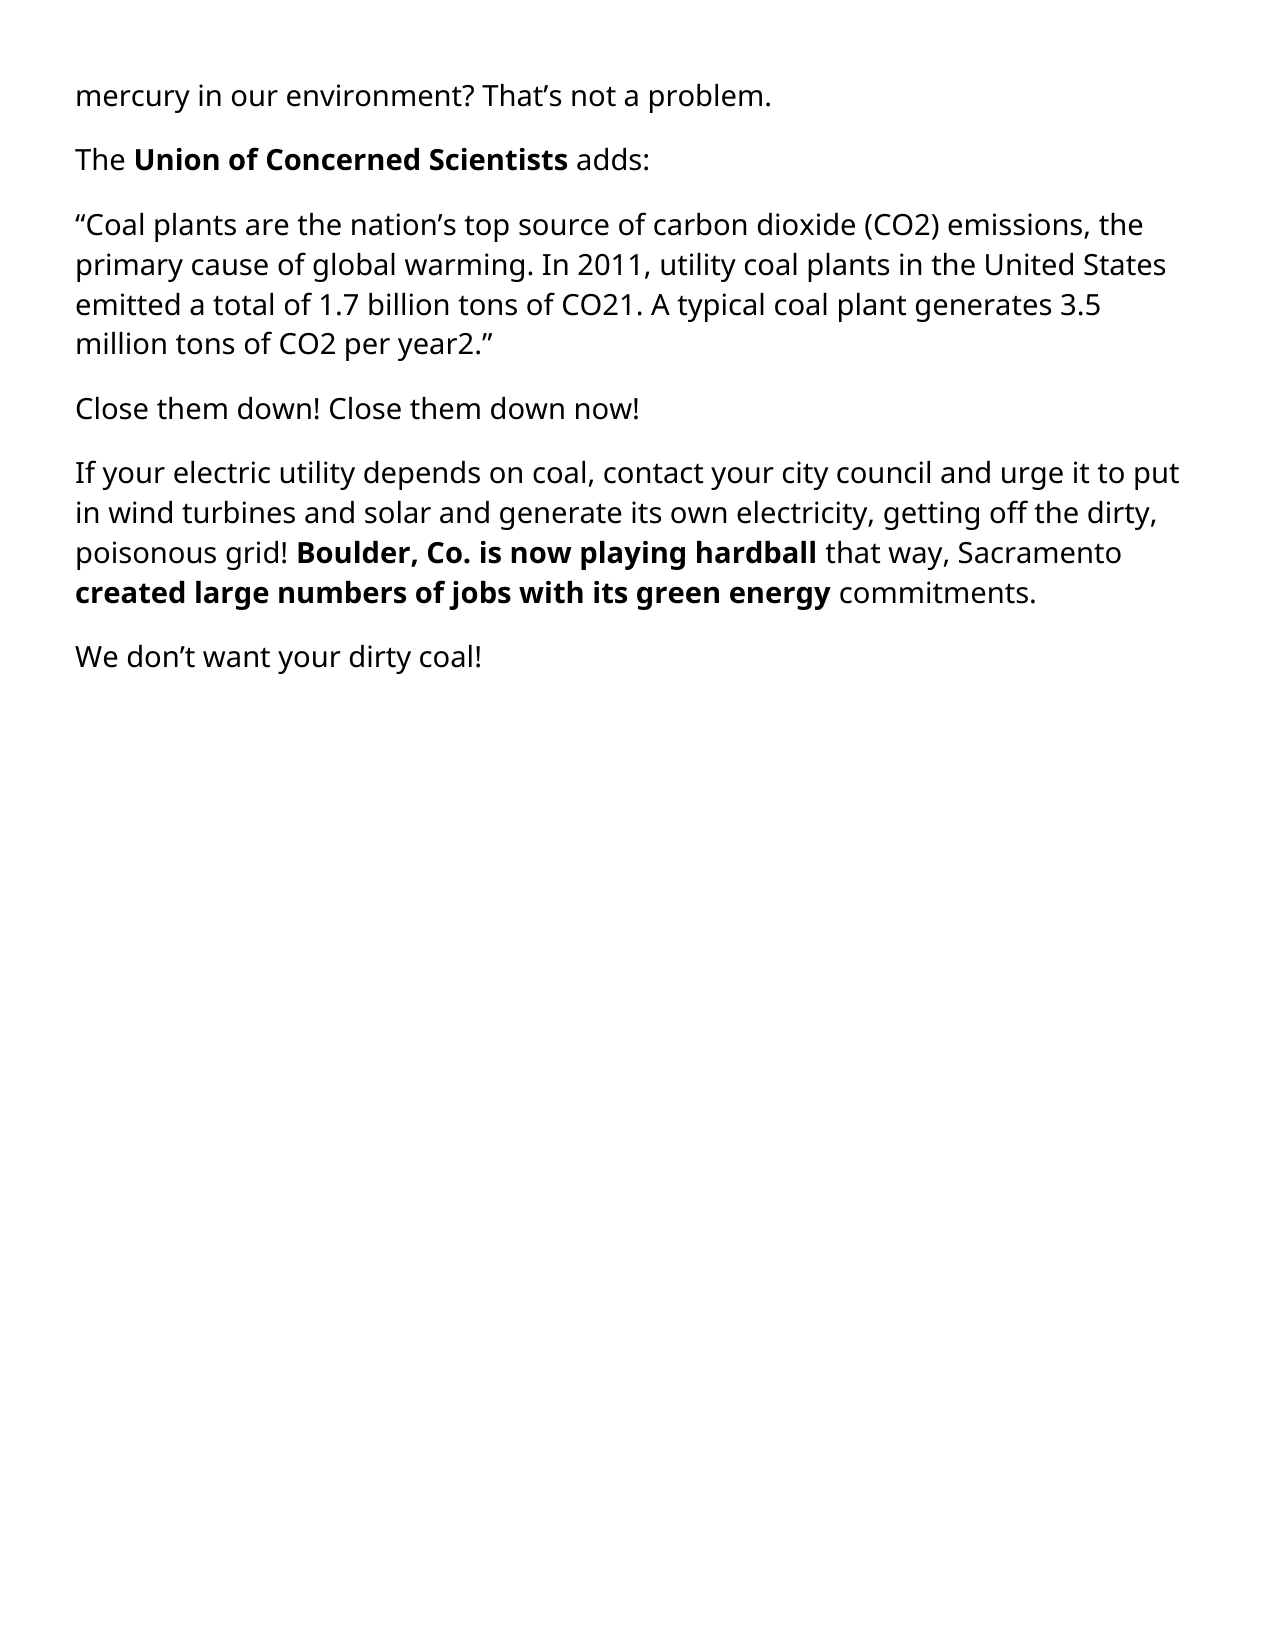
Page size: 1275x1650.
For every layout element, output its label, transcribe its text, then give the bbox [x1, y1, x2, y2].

text The Union of Concerned Scientists adds: [75, 140, 1200, 179]
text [75, 75, 1200, 115]
text If your electric utility depends on coal, contact your city council and urge it to put in wind turbines and solar and generate its own electricity, getting off the dirty, poisonous grid! Boulder, Co. is now playing hardball that way, Sacramento created large numbers of jobs with its green energy commitments. [75, 453, 1200, 612]
text We don’t want your dirty coal! [75, 637, 1200, 676]
text Close them down! Close them down now! [75, 388, 1200, 428]
text “Coal plants are the nation’s top source of carbon dioxide (CO2) emissions, the primary cause of global warming. In 2011, utility coal plants in the United States emitted a total of 1.7 billion tons of CO21. A typical coal plant generates 3.5 million tons of CO2 per year2.” [75, 204, 1200, 363]
